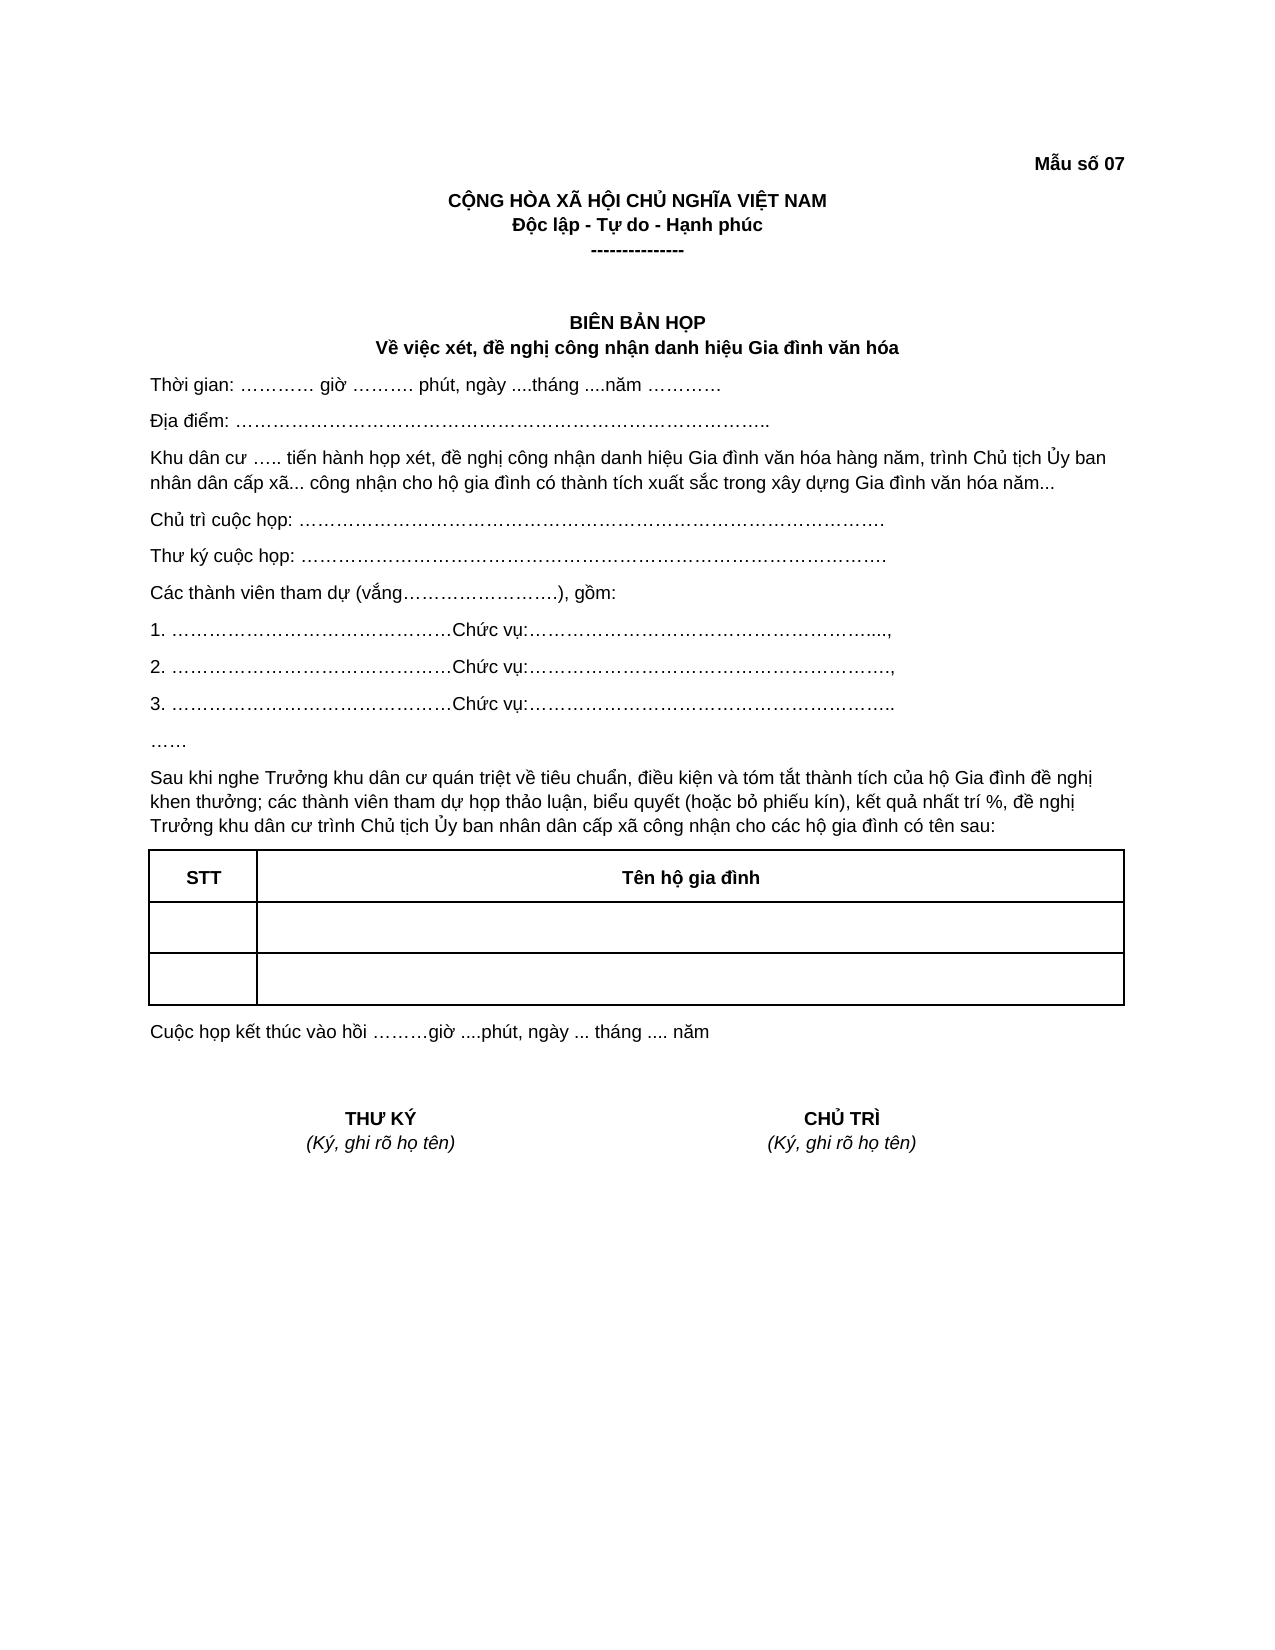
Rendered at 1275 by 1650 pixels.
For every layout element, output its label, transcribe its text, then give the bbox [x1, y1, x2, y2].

text BIÊN BẢN HỌP [150, 309, 1125, 334]
text CỘNG HÒA XÃ HỘI CHỦ NGHĨA VIỆT NAM Độc lập - Tự do - Hạnh phúc --------------- [150, 187, 1125, 260]
text Về việc xét, đề nghị công nhận danh hiệu Gia đình văn hóa [150, 334, 1125, 358]
table_header Tên hộ gia đình [258, 851, 1123, 901]
text Sau khi nghe Trưởng khu dân cư quán triệt về tiêu chuẩn, điều kiện và tóm tắt thành tích của hộ Gia đình đề nghị khen thưởng; các thành viên tham dự họp thảo luận, biểu quyết (hoặc bỏ phiếu kín), kết quả nhất trí %, đề nghị Trưởng khu dân cư trình Chủ tịch Ủy ban nhân dân cấp xã công nhận cho các hộ gia đình có tên sau: [150, 764, 1125, 837]
text 3. ………………………………………Chức vụ:………………………………………………….. [150, 690, 1125, 714]
table_cell [150, 903, 256, 952]
text Mẫu số 07 [150, 150, 1125, 174]
text 1. ………………………………………Chức vụ:………………………………………………...., [150, 616, 1125, 641]
table_header STT [150, 851, 256, 901]
text …… [150, 727, 1125, 751]
text Thư ký cuộc họp: …………………………………………………………………………………. [150, 542, 1125, 567]
table_header CHỦ TRÌ (Ký, ghi rõ họ tên) [611, 1092, 1072, 1166]
text 2. ………………………………………Chức vụ:…………………………………………………., [150, 653, 1125, 677]
table_header THƯ KÝ (Ký, ghi rõ họ tên) [150, 1092, 611, 1166]
text Chủ trì cuộc họp: …………………………………………………………………………………. [150, 506, 1125, 530]
text Các thành viên tham dự (vắng…………………….), gồm: [150, 579, 1125, 604]
table_cell [258, 954, 1123, 1004]
text Địa điểm: ………………………………………………………………………….. [150, 407, 1125, 432]
table_cell [258, 903, 1123, 952]
text Khu dân cư ….. tiến hành họp xét, đề nghị công nhận danh hiệu Gia đình văn hóa hàng năm, trình Chủ tịch Ủy ban nhân dân cấp xã... công nhận cho hộ gia đình có thành tích xuất sắc trong xây dựng Gia đình văn hóa năm... [150, 444, 1125, 493]
text Thời gian: ………… giờ ………. phút, ngày ....tháng ....năm ………… [150, 371, 1125, 395]
text Cuộc họp kết thúc vào hồi ………giờ ....phút, ngày ... tháng .... năm [150, 1018, 1125, 1043]
table_cell [150, 954, 256, 1004]
